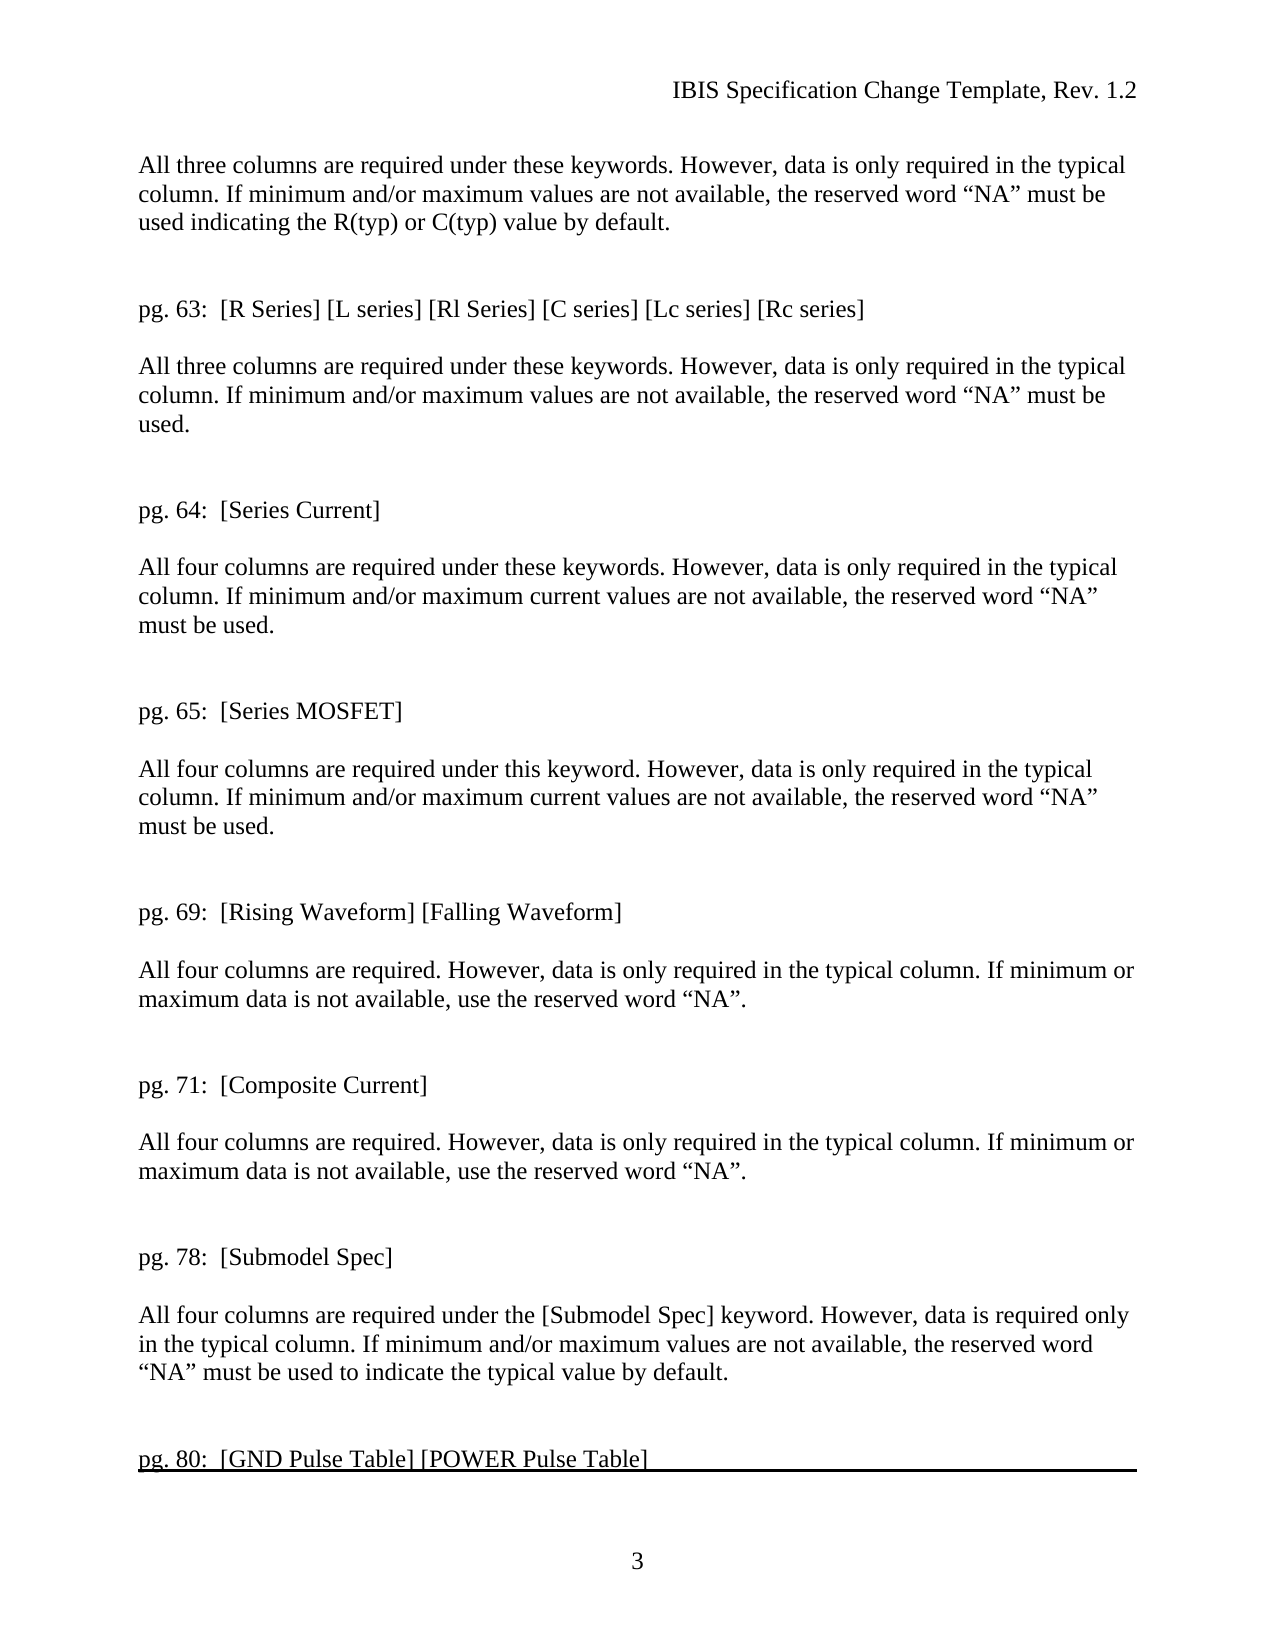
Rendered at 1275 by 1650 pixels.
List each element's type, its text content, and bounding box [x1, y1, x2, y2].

text pg. 64: [Series Current] [138, 495, 1137, 524]
text All three columns are required under these keywords. However, data is only required in the typical column. If minimum and/or maximum values are not available, the reserved word “NA” must be used indicating the R(typ) or C(typ) value by default. [138, 150, 1137, 236]
text column. If minimum and/or maximum current values are not available, the reserved word “NA” [138, 581, 1137, 610]
text must be used. [138, 811, 1137, 840]
text pg. 71: [Composite Current] [138, 1070, 1137, 1099]
text All four columns are required under these keywords. However, data is only required in the typical [138, 552, 1137, 581]
text pg. 69: [Rising Waveform] [Falling Waveform] [138, 897, 1137, 926]
text must be used. [138, 610, 1137, 639]
text pg. 80: [GND Pulse Table] [POWER Pulse Table] [138, 1444, 1137, 1469]
text pg. 78: [Submodel Spec] [138, 1242, 1137, 1271]
text pg. 63: [R Series] [L series] [Rl Series] [C series] [Lc series] [Rc series] [138, 294, 1137, 322]
text All four columns are required under this keyword. However, data is only required in the typical [138, 754, 1137, 782]
text All four columns are required under the [Submodel Spec] keyword. However, data is required only in the typical column. If minimum and/or maximum values are not available, the reserved word “NA” must be used to indicate the typical value by default. [138, 1300, 1137, 1386]
text column. If minimum and/or maximum current values are not available, the reserved word “NA” [138, 782, 1137, 811]
text All three columns are required under these keywords. However, data is only required in the typical column. If minimum and/or maximum values are not available, the reserved word “NA” must be used. [138, 351, 1137, 437]
text pg. 65: [Series MOSFET] [138, 696, 1137, 725]
